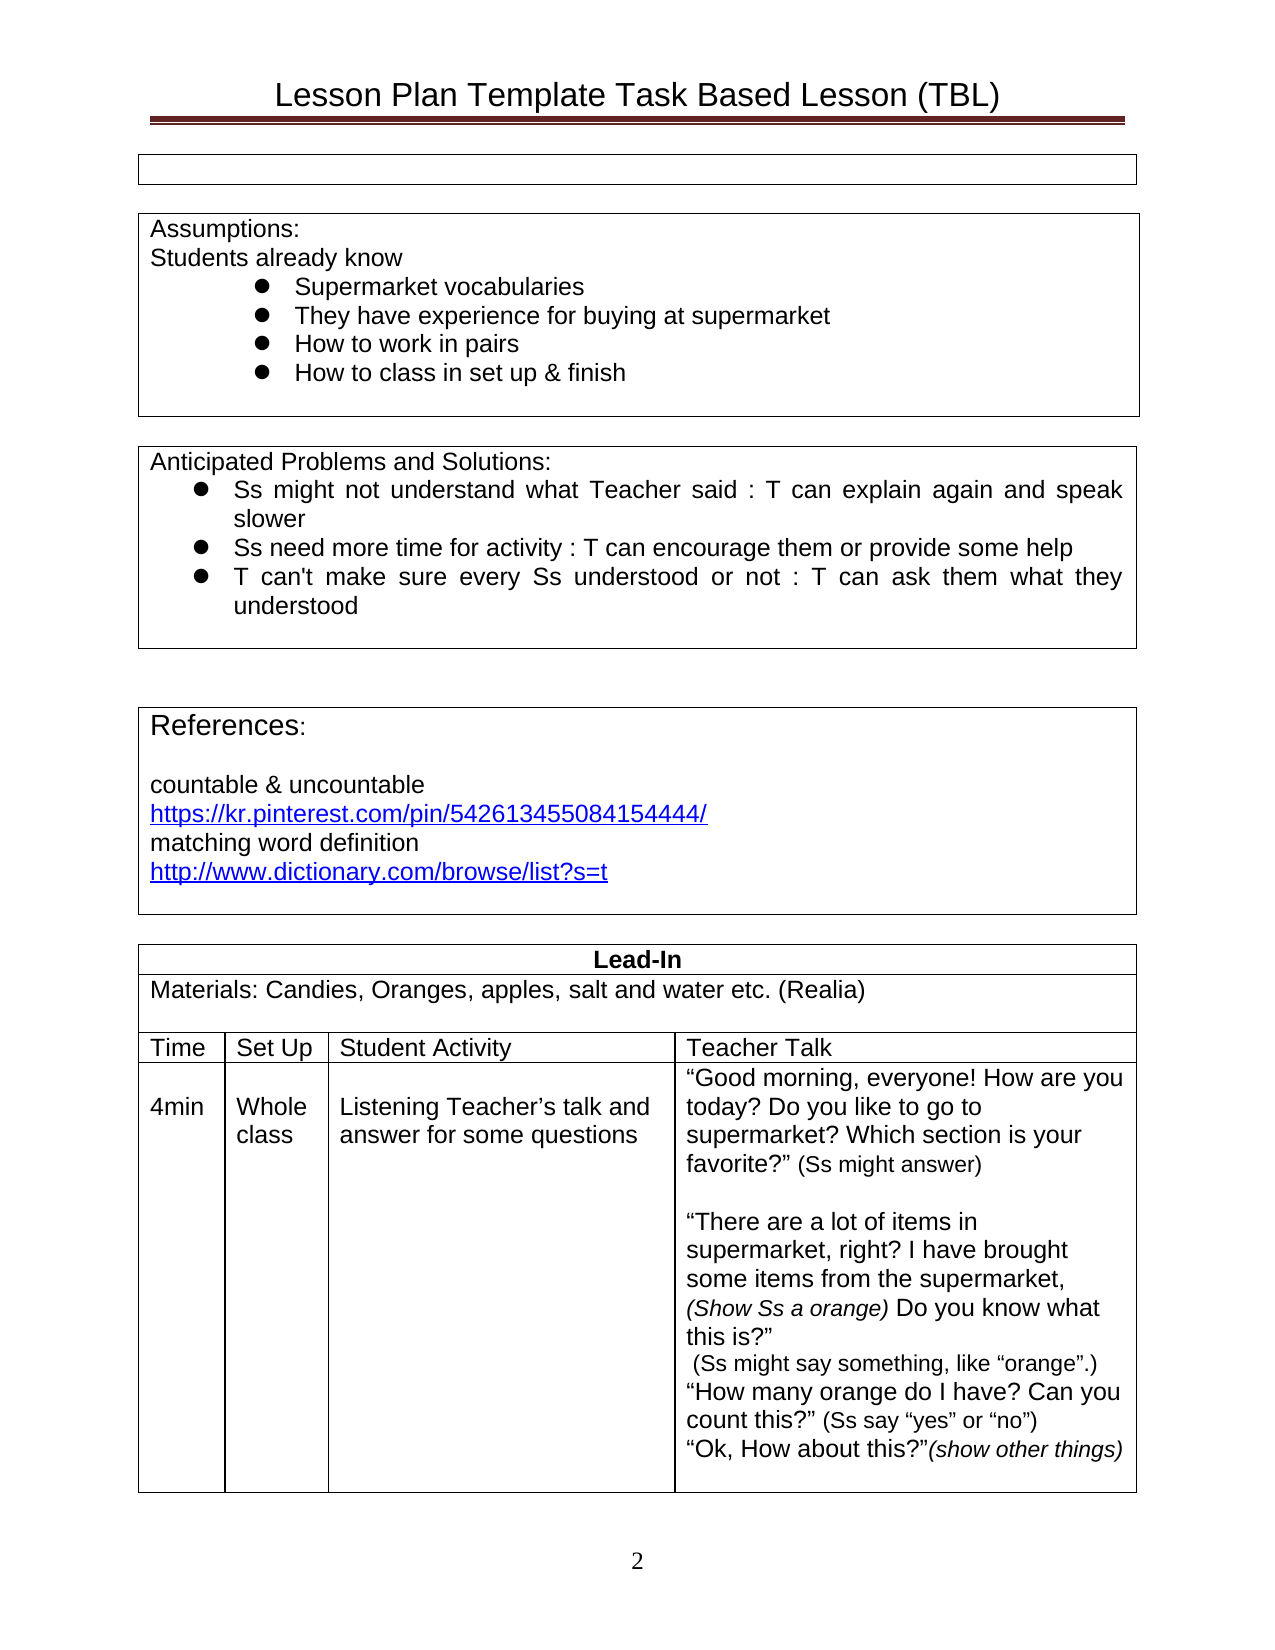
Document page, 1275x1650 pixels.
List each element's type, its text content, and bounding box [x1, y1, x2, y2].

table_cell Materials: Candies, Oranges, apples, salt and water etc. (Realia) [139, 975, 1136, 1032]
table_header Lead-In [139, 945, 1136, 973]
table_cell Time [139, 1033, 224, 1062]
table_cell Teacher Talk [676, 1033, 1136, 1062]
table_cell 4min [139, 1063, 224, 1492]
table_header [139, 155, 1136, 183]
table_header References: countable & uncountable https://kr.pinterest.com/pin/542613455084154444/ matching word definition http://www.dictionary.com/browse/list?s=t [139, 708, 1136, 914]
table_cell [676, 1063, 1136, 1492]
table_cell Student Activity [329, 1033, 674, 1062]
table_cell Whole class [226, 1063, 328, 1492]
table_header Anticipated Problems and Solutions: Ss might not understand what Teacher said : T can explain again and speak slower Ss need more time for activity : T can encourage them or provide some help T can't make sure every Ss understood or not : T can ask them what they understood [139, 447, 1136, 648]
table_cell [329, 1063, 674, 1492]
table_cell Set Up [226, 1033, 328, 1062]
table_header Assumptions: Students already know Supermarket vocabularies They have experience for buying at supermarket How to work in pairs How to class in set up & finish [139, 214, 1139, 416]
